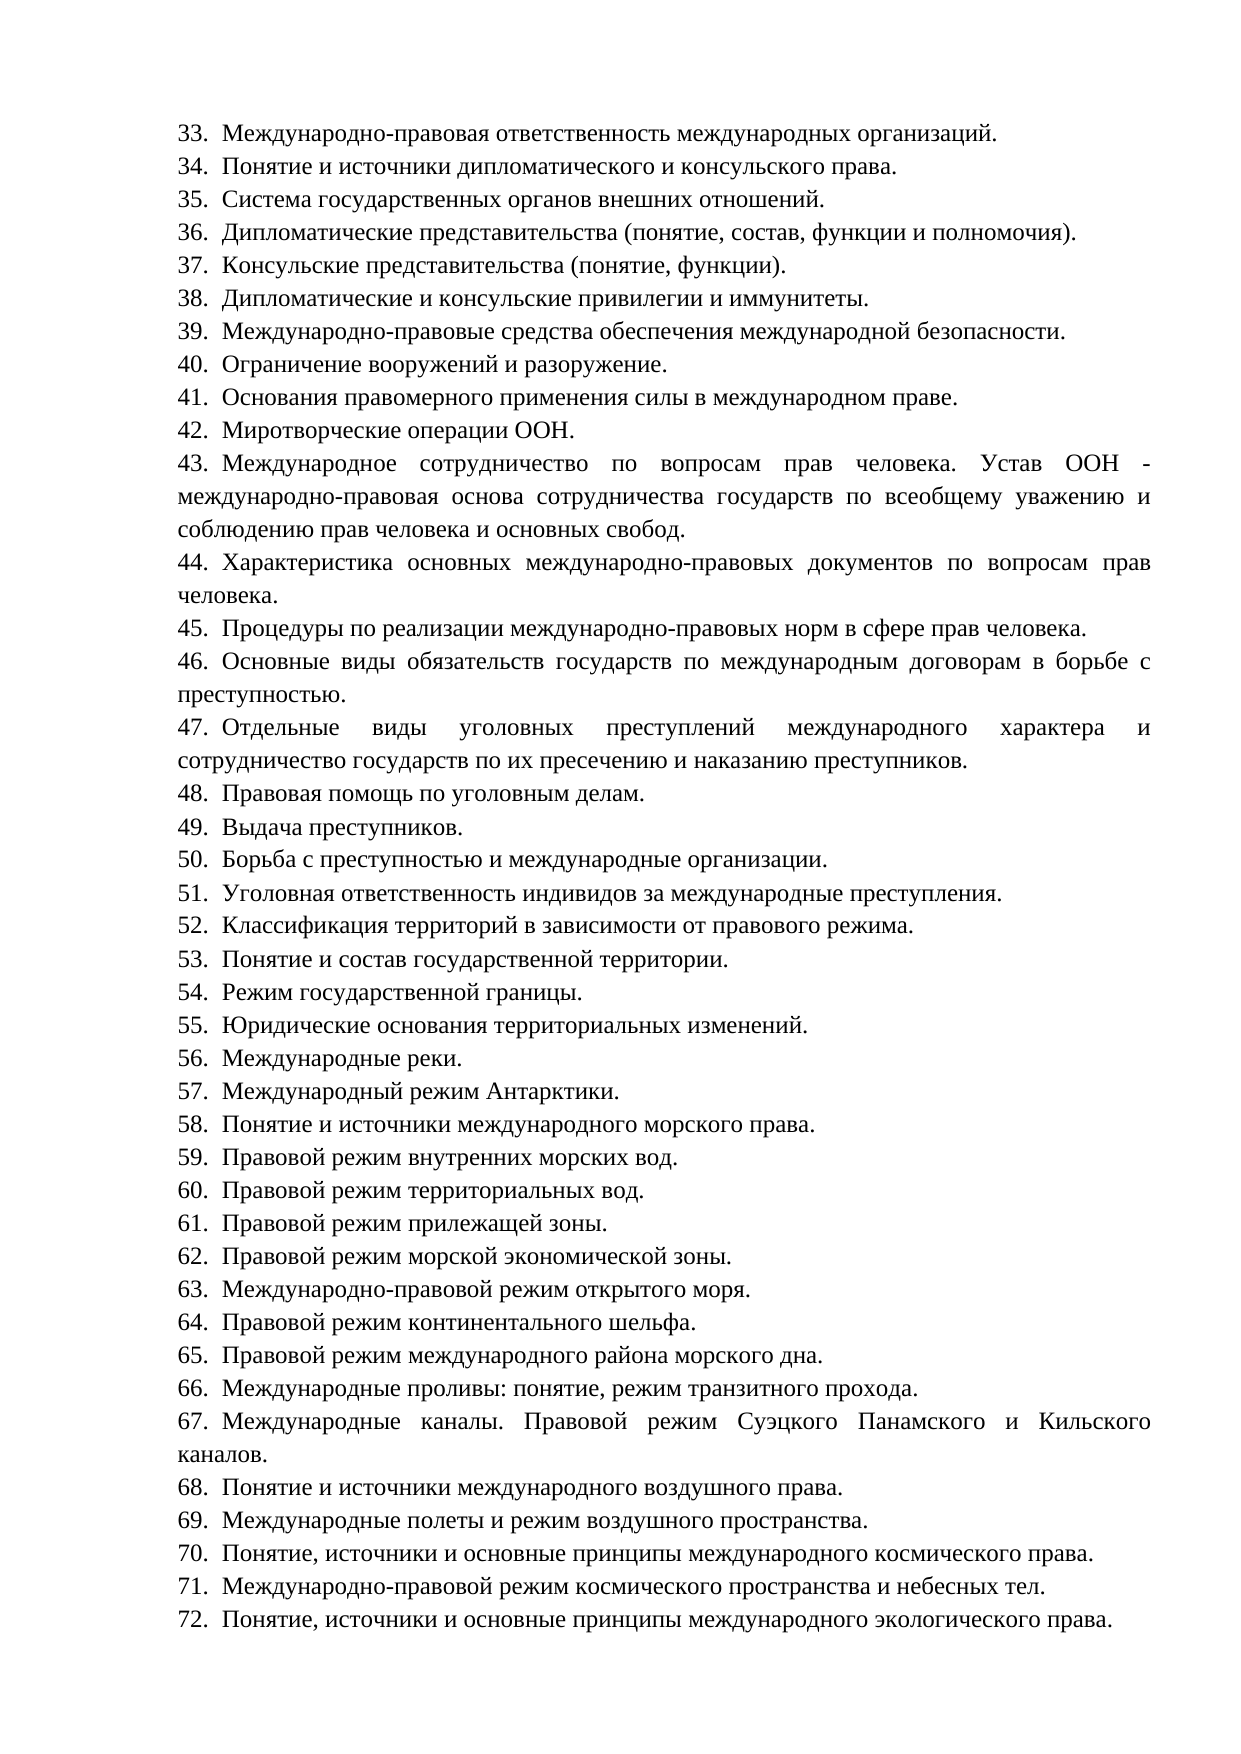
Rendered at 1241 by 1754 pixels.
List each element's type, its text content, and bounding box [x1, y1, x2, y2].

list Правовой режим прилежащей зоны. [177, 1208, 1152, 1237]
list Понятие и источники международного морского права. [177, 1109, 1152, 1137]
list Режим государственной границы. [177, 977, 1152, 1005]
list Понятие, источники и основные принципы международного экологического права. [177, 1604, 1152, 1633]
list Борьба с преступностью и международные организации. [177, 844, 1152, 873]
list Международные каналы. Правовой режим Суэцкого Панамского и Кильского каналов. [177, 1406, 1152, 1468]
list Международно-правовой режим открытого моря. [177, 1274, 1152, 1303]
list Юридические основания территориальных изменений. [177, 1010, 1152, 1038]
list Правовая помощь по уголовным делам. [177, 778, 1152, 807]
list Понятие и состав государственной территории. [177, 944, 1152, 972]
list Международное сотрудничество по вопросам прав человека. Устав ООН - международно-правовая основа сотрудничества государств по всеобщему уважению и соблюдению прав человека и основных свобод. [177, 448, 1152, 543]
list Классификация территорий в зависимости от правового режима. [177, 911, 1152, 939]
list Международно-правовая ответственность международных организаций. [177, 118, 1152, 147]
list Консульские представительства (понятие, функции). [177, 250, 1152, 279]
list Правовой режим морской экономической зоны. [177, 1241, 1152, 1269]
list Международные полеты и режим воздушного пространства. [177, 1505, 1152, 1534]
list Дипломатические и консульские привилегии и иммунитеты. [177, 283, 1152, 312]
list Основные виды обязательств государств по международным договорам в борьбе с преступностью. [177, 646, 1152, 708]
list Отдельные виды уголовных преступлений международного характера и сотрудничество государств по их пресечению и наказанию преступников. [177, 712, 1152, 774]
list Ограничение вооружений и разоружение. [177, 349, 1152, 378]
list Понятие и источники международного воздушного права. [177, 1472, 1152, 1501]
list Уголовная ответственность индивидов за международные преступления. [177, 878, 1152, 906]
list Международно-правовые средства обеспечения международной безопасности. [177, 316, 1152, 345]
list Правовой режим внутренних морских вод. [177, 1142, 1152, 1171]
list Международные проливы: понятие, режим транзитного прохода. [177, 1373, 1152, 1402]
list Система государственных органов внешних отношений. [177, 184, 1152, 213]
list Правовой режим международного района морского дна. [177, 1340, 1152, 1369]
list Понятие, источники и основные принципы международного космического права. [177, 1538, 1152, 1567]
list Дипломатические представительства (понятие, состав, функции и полномочия). [177, 217, 1152, 246]
list Выдача преступников. [177, 812, 1152, 840]
list Характеристика основных международно-правовых документов по вопросам прав человека. [177, 547, 1152, 609]
list Правовой режим территориальных вод. [177, 1175, 1152, 1203]
list Основания правомерного применения силы в международном праве. [177, 382, 1152, 411]
list Правовой режим континентального шельфа. [177, 1307, 1152, 1336]
list Миротворческие операции ООН. [177, 415, 1152, 444]
list Международно-правовой режим космического пространства и небесных тел. [177, 1571, 1152, 1600]
list Международные реки. [177, 1043, 1152, 1071]
list Понятие и источники дипломатического и консульского права. [177, 151, 1152, 180]
list Процедуры по реализации международно-правовых норм в сфере прав человека. [177, 613, 1152, 642]
list Международный режим Антарктики. [177, 1076, 1152, 1104]
